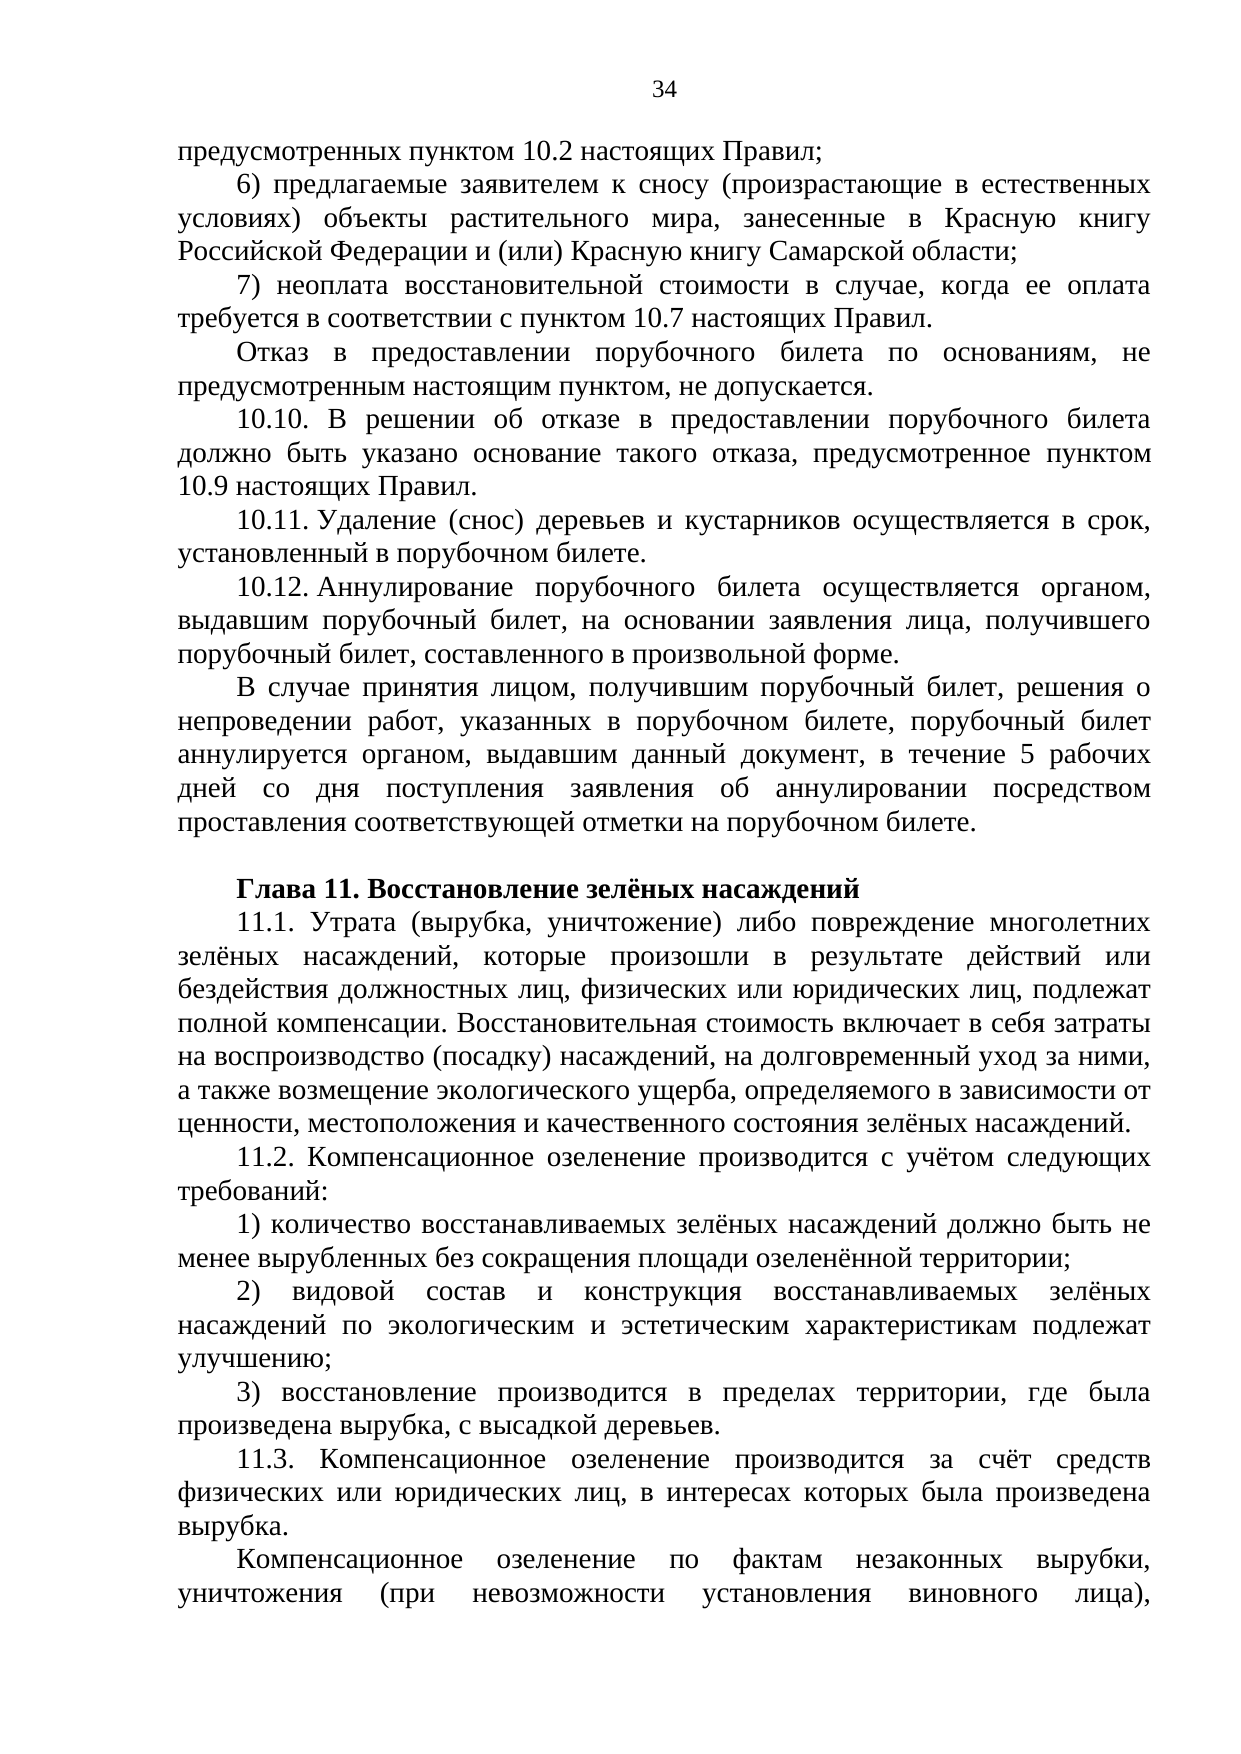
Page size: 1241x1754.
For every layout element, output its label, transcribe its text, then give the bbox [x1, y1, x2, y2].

text 10.10. В решении об отказе в предоставлении порубочного билета должно быть указано основание такого отказа, предусмотренное пунктом 10.9 настоящих Правил. [177, 401, 1152, 502]
text 10.12. Аннулирование порубочного билета осуществляется органом, выдавшим порубочный билет, на основании заявления лица, получившего порубочный билет, составленного в произвольной форме. [177, 569, 1152, 669]
text 6) предлагаемые заявителем к сносу (произрастающие в естественных условиях) объекты растительного мира, занесенные в Красную книгу Российской Федерации и (или) Красную книгу Самарской области; [177, 166, 1152, 267]
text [177, 133, 1152, 166]
text 11.2. Компенсационное озеленение производится с учётом следующих требований: [177, 1139, 1152, 1206]
text 11.3. Компенсационное озеленение производится за счёт средств физических или юридических лиц, в интересах которых была произведена вырубка. [177, 1441, 1152, 1542]
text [177, 1542, 1152, 1609]
text 7) неоплата восстановительной стоимости в случае, когда ее оплата требуется в соответствии с пунктом 10.7 настоящих Правил. [177, 267, 1152, 334]
text 2) видовой состав и конструкция восстанавливаемых зелёных насаждений по экологическим и эстетическим характеристикам подлежат улучшению; [177, 1273, 1152, 1374]
text Отказ в предоставлении порубочного билета по основаниям, не предусмотренным настоящим пунктом, не допускается. [177, 334, 1152, 401]
text 10.11. Удаление (снос) деревьев и кустарников осуществляется в срок, установленный в порубочном билете. [177, 502, 1152, 569]
text 1) количество восстанавливаемых зелёных насаждений должно быть не менее вырубленных без сокращения площади озеленённой территории; [177, 1206, 1152, 1273]
text 11.1. Утрата (вырубка, уничтожение) либо повреждение многолетних зелёных насаждений, которые произошли в результате действий или бездействия должностных лиц, физических или юридических лиц, подлежат полной компенсации. Восстановительная стоимость включает в себя затраты на воспроизводство (посадку) насаждений, на долговременный уход за ними, а также возмещение экологического ущерба, определяемого в зависимости от ценности, местоположения и качественного состояния зелёных насаждений. [177, 904, 1152, 1139]
text 3) восстановление производится в пределах территории, где была произведена вырубка, с высадкой деревьев. [177, 1374, 1152, 1441]
text В случае принятия лицом, получившим порубочный билет, решения о непроведении работ, указанных в порубочном билете, порубочный билет аннулируется органом, выдавшим данный документ, в течение 5 рабочих дней со дня поступления заявления об аннулировании посредством проставления соответствующей отметки на порубочном билете. [177, 669, 1152, 837]
text Глава 11. Восстановление зелёных насаждений [177, 871, 1152, 904]
